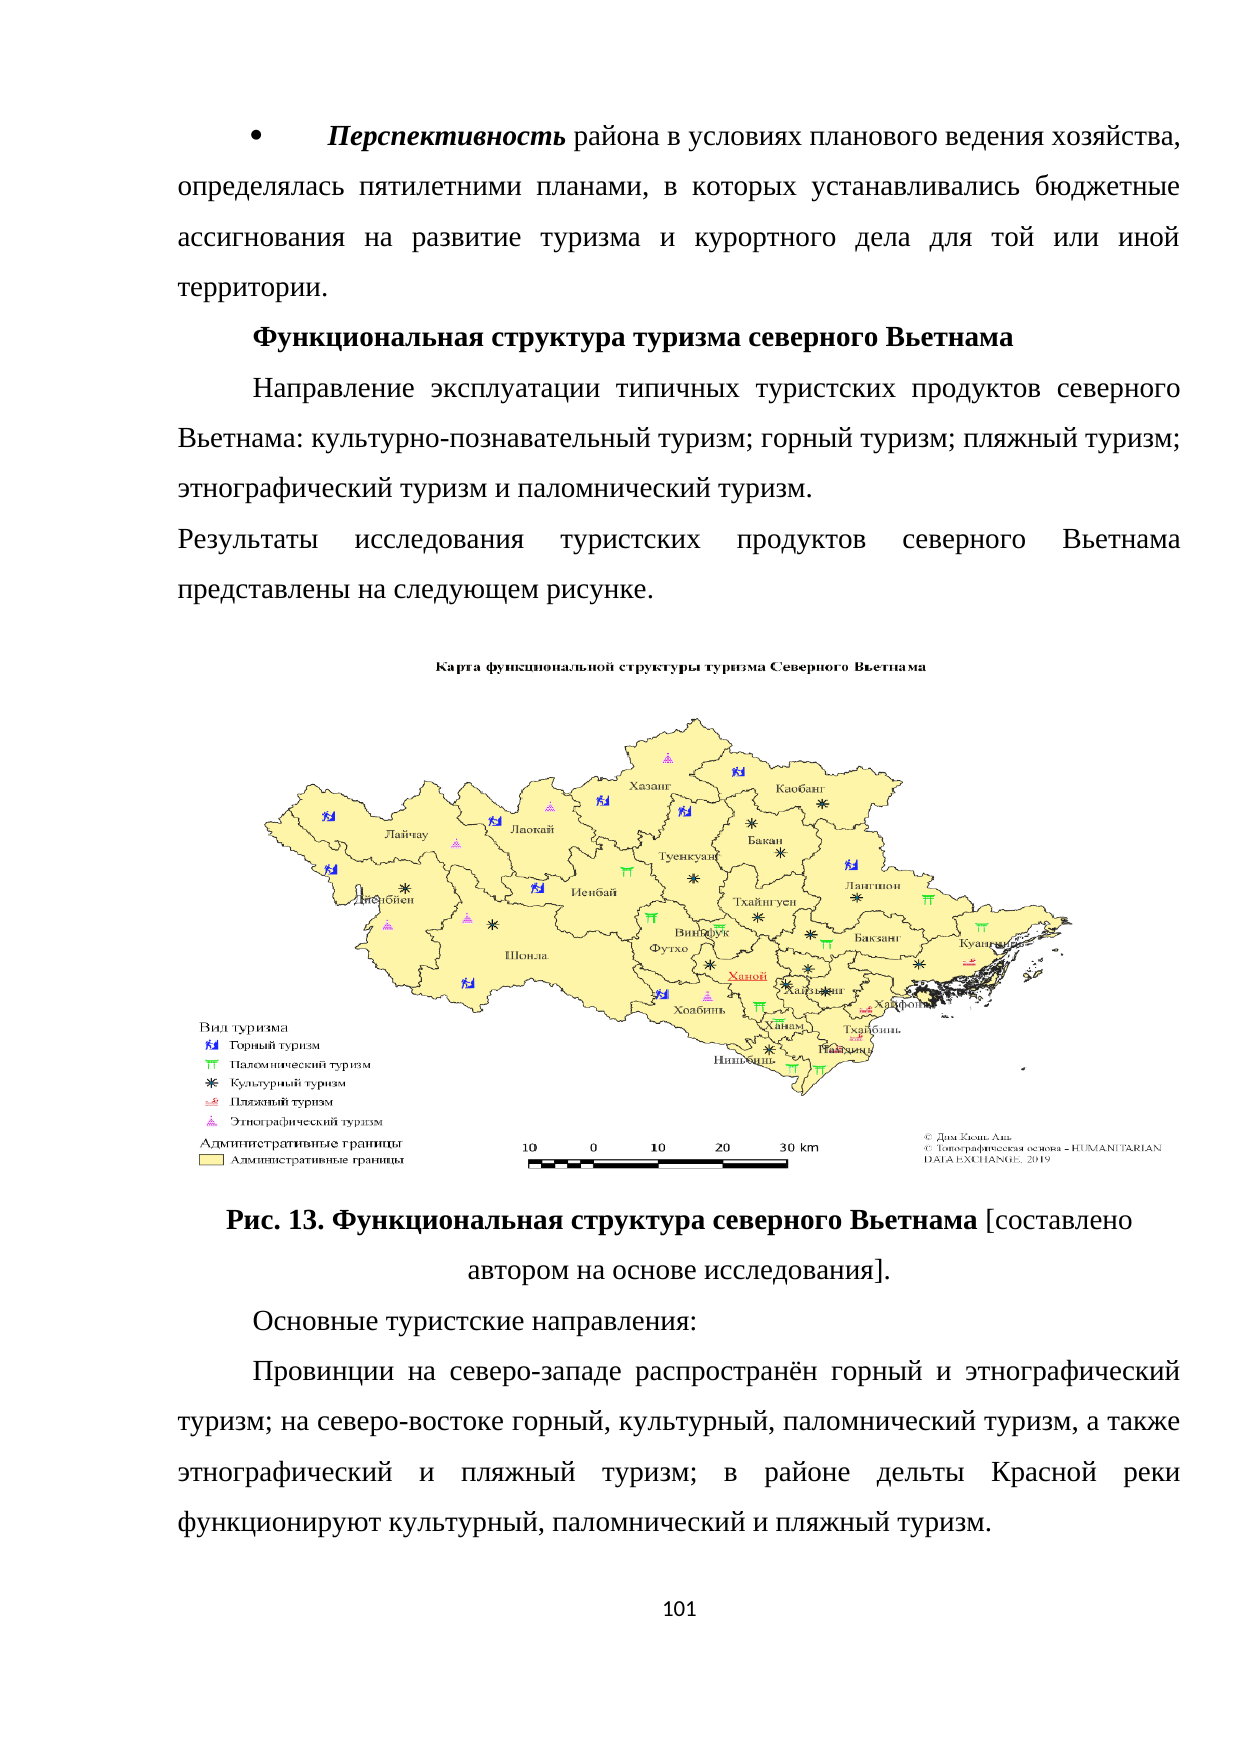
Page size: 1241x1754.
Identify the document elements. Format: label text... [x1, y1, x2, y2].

picture [177, 621, 1185, 1186]
text Функциональная структура туризма северного Вьетнама [177, 319, 1181, 353]
list Перспективность района в условиях планового ведения хозяйства, определялась пятилетними планами, в которых устанавливались бюджетные ассигнования на развитие туризма и курортного дела для той или иной территории. [177, 118, 1181, 303]
text Провинции на северо-западе распространён горный и этнографический туризм; на северо-востоке горный, культурный, паломнический туризм, а также этнографический и пляжный туризм; в районе дельты Красной реки функционируют культурный, паломнический и пляжный туризм. [177, 1353, 1181, 1537]
text Направление эксплуатации типичных туристских продуктов северного Вьетнама: культурно-познавательный туризм; горный туризм; пляжный туризм; этнографический туризм и паломнический туризм. [177, 370, 1181, 504]
text Результаты исследования туристских продуктов северного Вьетнама представлены на следующем рисунке. [177, 521, 1181, 604]
text Основные туристские направления: [177, 1303, 1181, 1336]
text Рис. 13. Функциональная структура северного Вьетнама [составлено автором на основе исследования]. [177, 1202, 1181, 1286]
